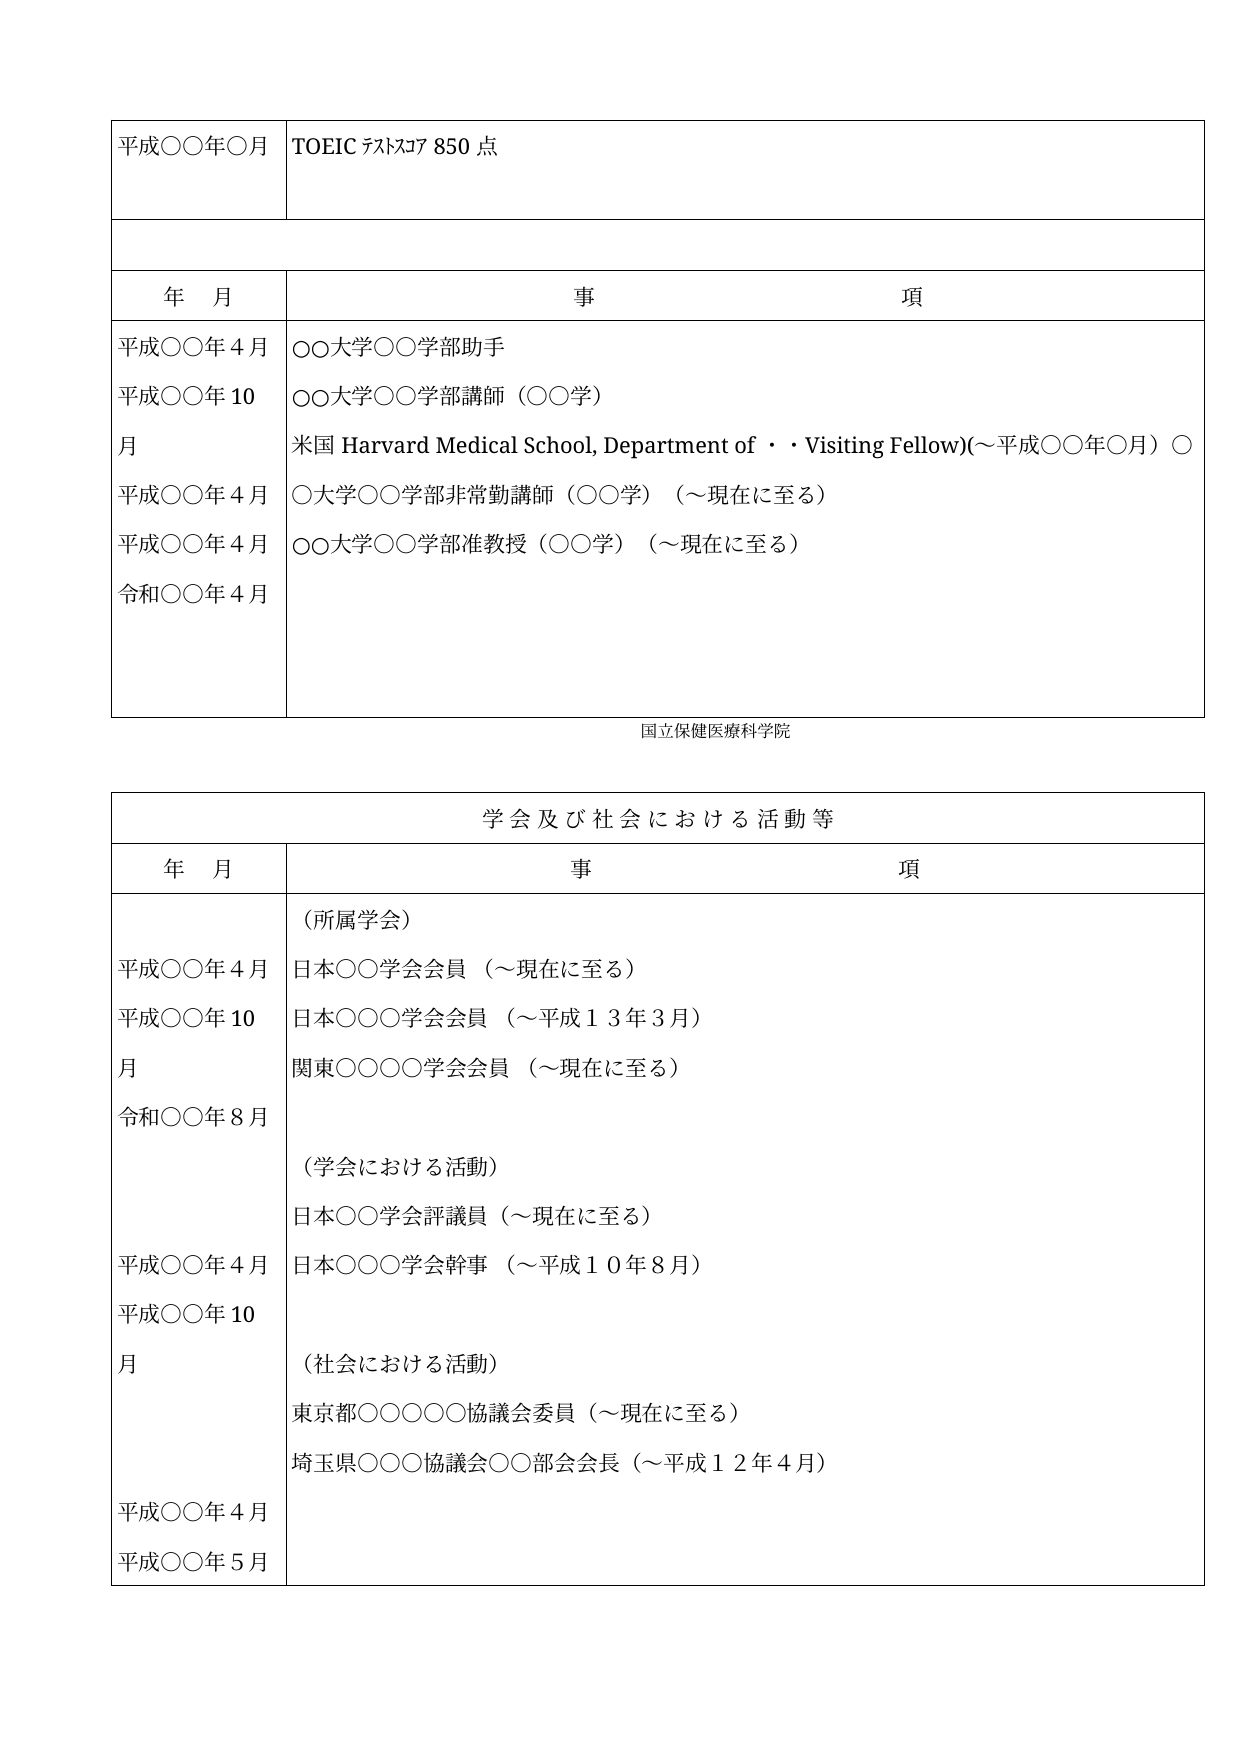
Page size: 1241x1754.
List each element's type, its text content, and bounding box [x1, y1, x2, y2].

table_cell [287, 894, 1204, 1585]
table_header 学 会 及 び 社 会 に お け る 活 動 等 [112, 793, 1204, 842]
table_cell 事 項 [287, 844, 1204, 893]
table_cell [112, 894, 286, 1585]
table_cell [287, 121, 1204, 219]
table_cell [112, 121, 286, 219]
table_cell ○○大学○○学部助手 ○○大学○○学部講師（○○学） 米国 Harvard Medical School, Department of ・・Visiting Fellow)(～平成○○年○月）○○大学○○学部非常勤講師（○○学）（～現在に至る） ○○大学○○学部准教授（○○学）（～現在に至る） [287, 321, 1204, 717]
table_cell [112, 220, 1204, 270]
table_cell 事 項 [287, 271, 1204, 320]
table_cell 年 月 [112, 844, 286, 893]
table_cell 年 月 [112, 271, 286, 320]
table_cell 平成○○年４月 平成○○年10月 平成○○年４月 平成○○年４月 令和○○年４月 [112, 321, 286, 717]
text 国立保健医療科学院 [94, 718, 1209, 743]
